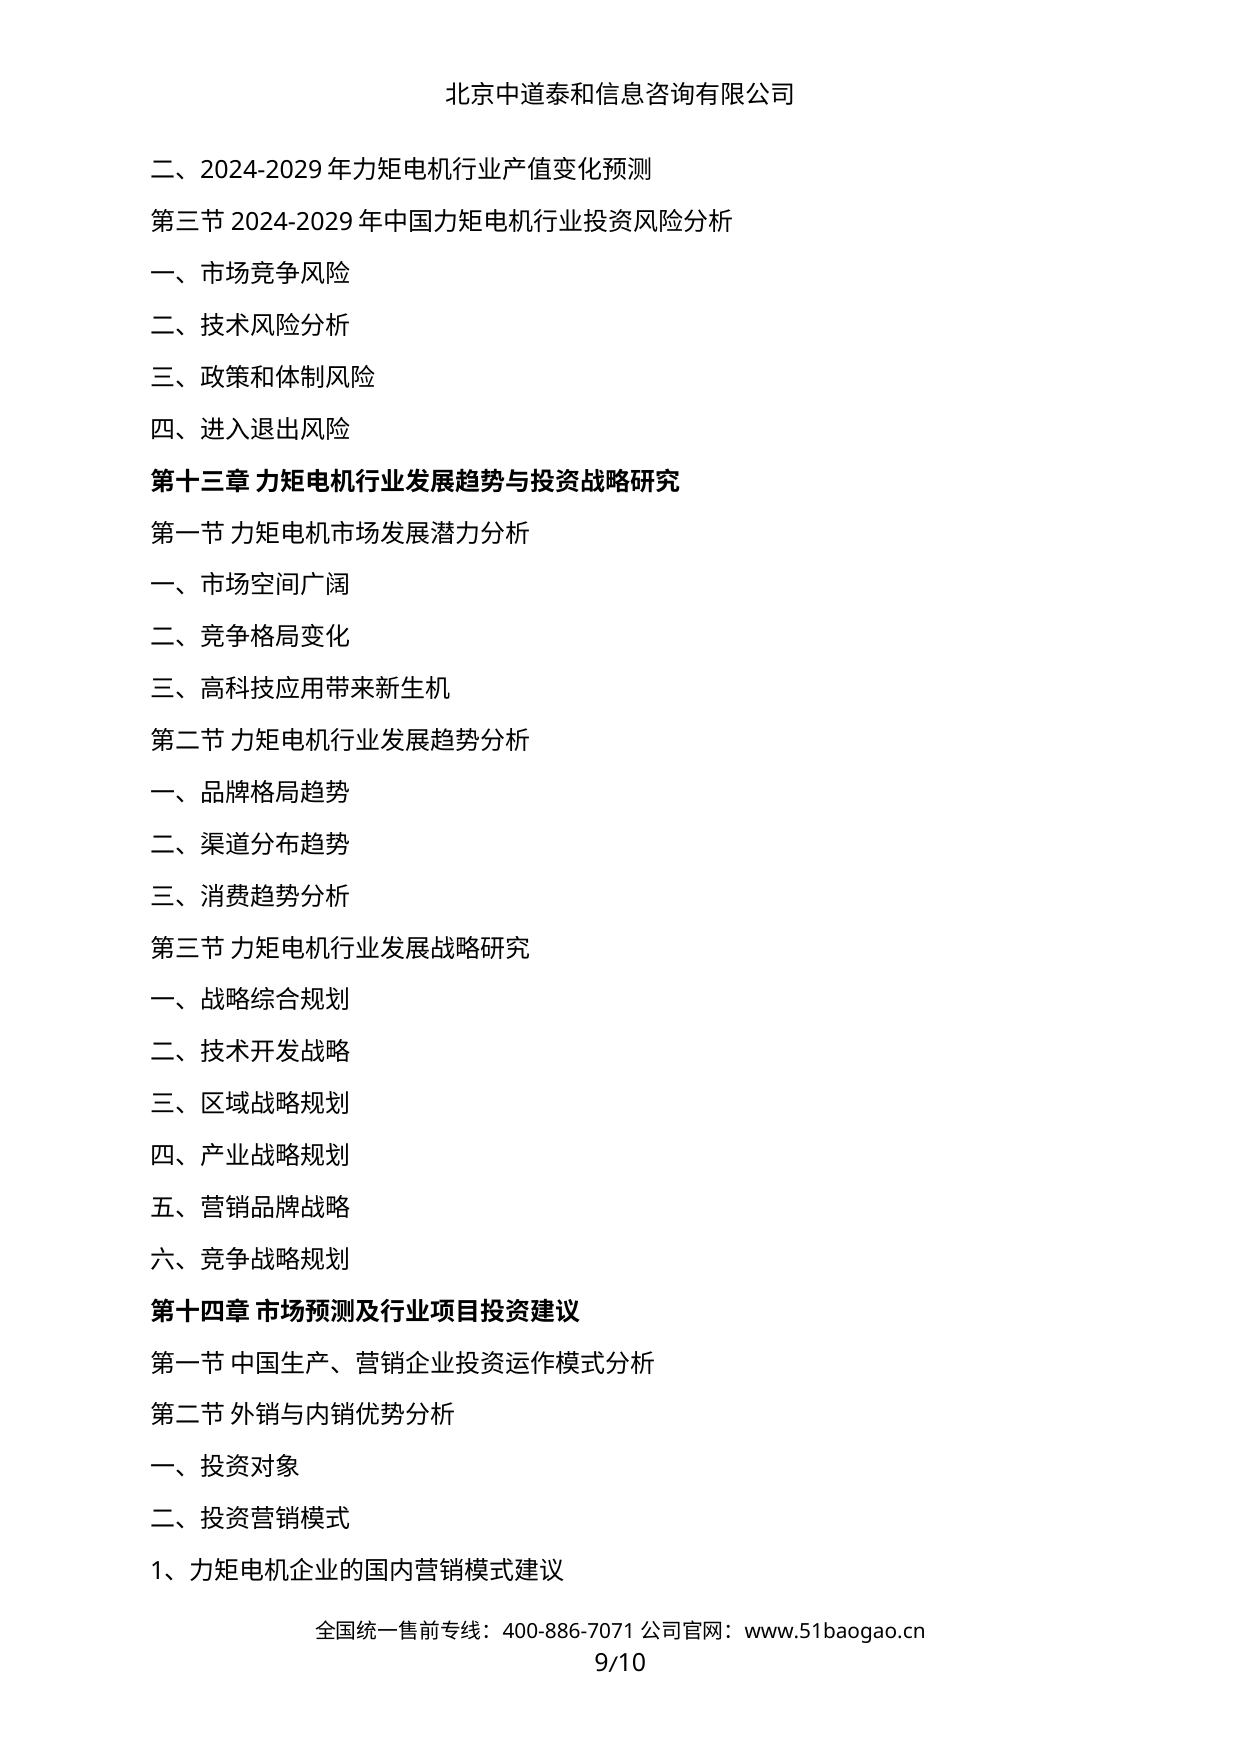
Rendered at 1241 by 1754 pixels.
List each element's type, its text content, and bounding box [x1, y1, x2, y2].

text 第一节 力矩电机市场发展潜力分析 [150, 513, 1090, 549]
text 第一节 中国生产、营销企业投资运作模式分析 [150, 1343, 1090, 1379]
text 二、竞争格局变化 [150, 617, 1090, 653]
text 第十三章 力矩电机行业发展趋势与投资战略研究 [150, 461, 1090, 497]
text 一、市场空间广阔 [150, 565, 1090, 601]
text 六、竞争战略规划 [150, 1239, 1090, 1276]
text 四、进入退出风险 [150, 409, 1090, 446]
text 四、产业战略规划 [150, 1136, 1090, 1172]
text 五、营销品牌战略 [150, 1187, 1090, 1224]
text 一、投资对象 [150, 1447, 1090, 1483]
text 二、2024-2029年力矩电机行业产值变化预测 [150, 150, 1090, 186]
text 二、渠道分布趋势 [150, 824, 1090, 861]
text 三、区域战略规划 [150, 1084, 1090, 1120]
text 第三节 力矩电机行业发展战略研究 [150, 928, 1090, 964]
text 三、高科技应用带来新生机 [150, 669, 1090, 705]
text 二、技术风险分析 [150, 306, 1090, 342]
text 第二节 力矩电机行业发展趋势分析 [150, 721, 1090, 757]
text 第三节 2024-2029年中国力矩电机行业投资风险分析 [150, 202, 1090, 238]
text 二、投资营销模式 [150, 1499, 1090, 1535]
text 二、技术开发战略 [150, 1032, 1090, 1068]
text 三、消费趋势分析 [150, 876, 1090, 912]
text 1、力矩电机企业的国内营销模式建议 [150, 1551, 1090, 1587]
text 三、政策和体制风险 [150, 357, 1090, 394]
text 第十四章 市场预测及行业项目投资建议 [150, 1291, 1090, 1327]
text 一、品牌格局趋势 [150, 772, 1090, 809]
text 第二节 外销与内销优势分析 [150, 1395, 1090, 1431]
text 一、市场竞争风险 [150, 254, 1090, 290]
text 一、战略综合规划 [150, 980, 1090, 1016]
